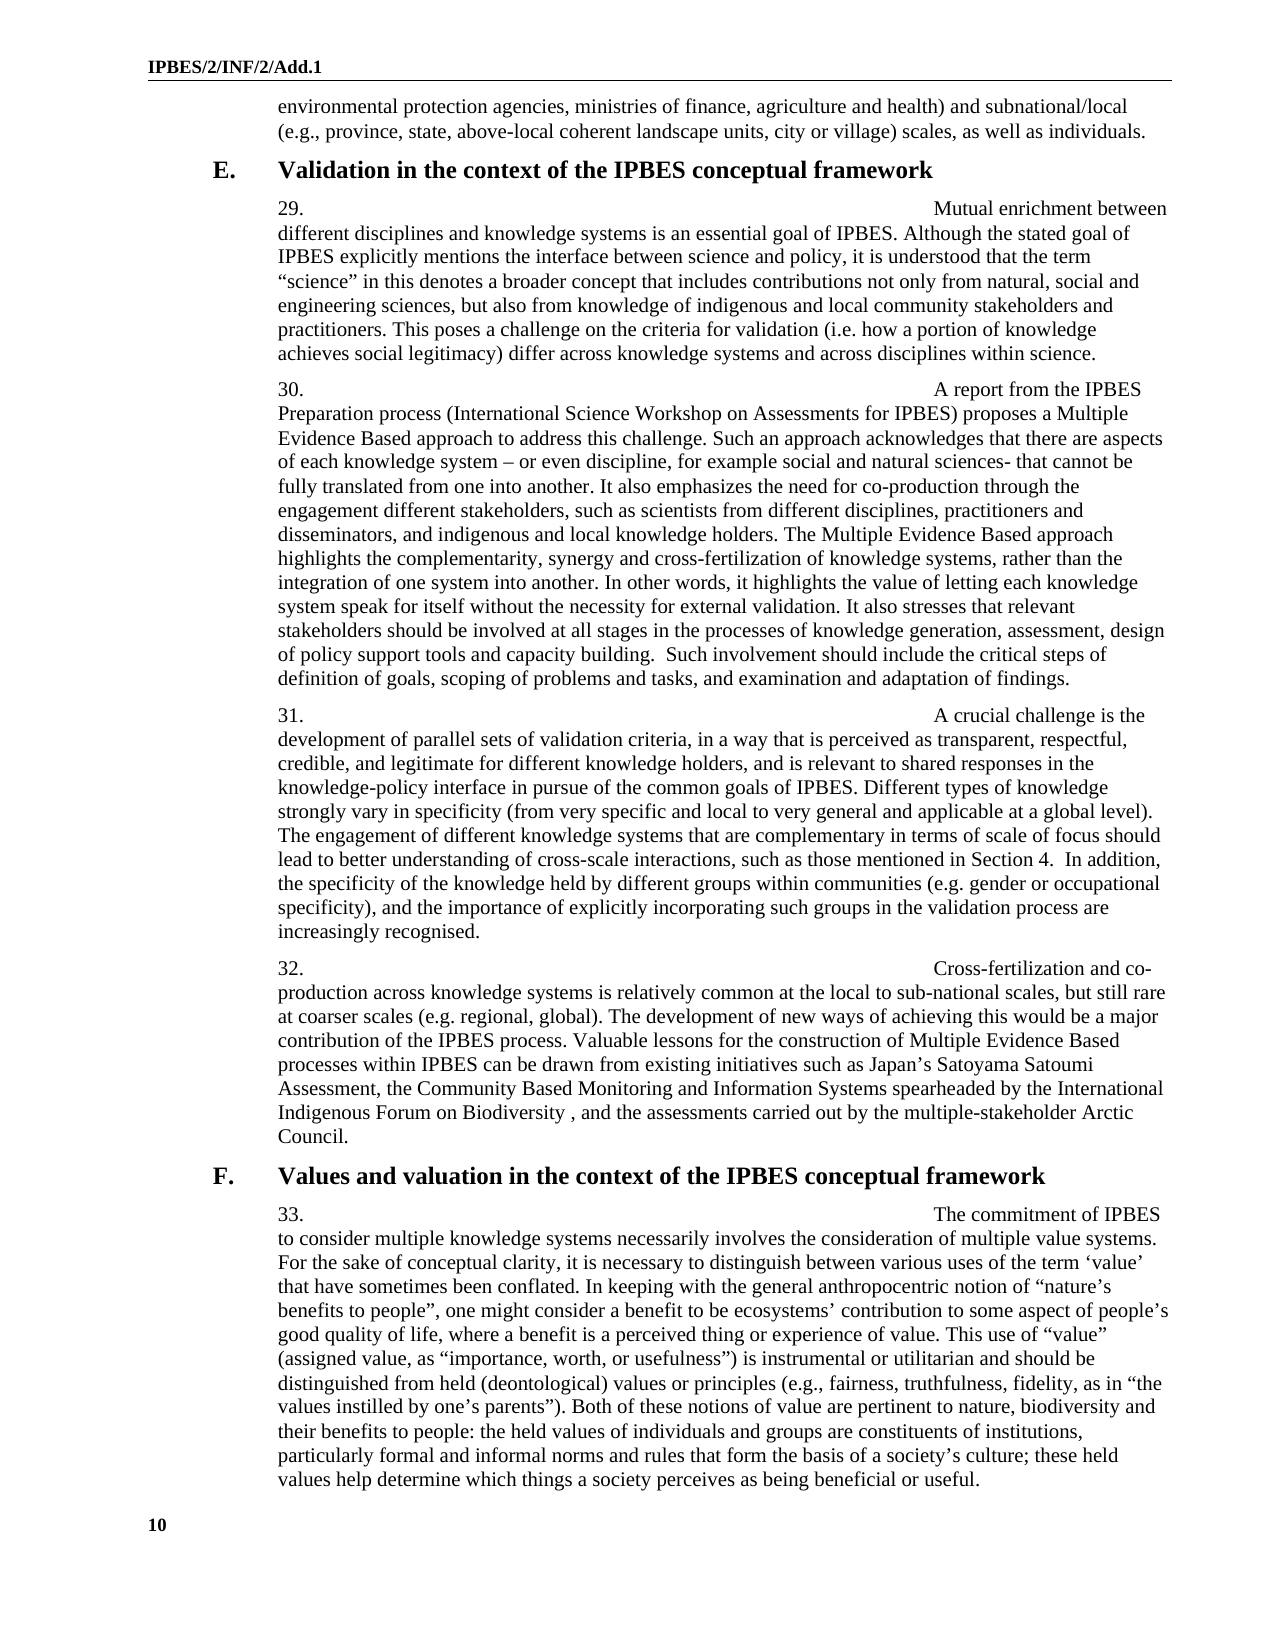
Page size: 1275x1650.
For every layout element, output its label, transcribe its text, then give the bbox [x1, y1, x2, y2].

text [278, 94, 1172, 143]
text A crucial challenge is the development of parallel sets of validation criteria, in a way that is perceived as transparent, respectful, credible, and legitimate for different knowledge holders, and is relevant to shared responses in the knowledge-policy interface in pursue of the common goals of IPBES. Different types of knowledge strongly vary in specificity (from very specific and local to very general and applicable at a global level). The engagement of different knowledge systems that are complementary in terms of scale of focus should lead to better understanding of cross-scale interactions, such as those mentioned in Section 4. In addition, the specificity of the knowledge held by different groups within communities (e.g. gender or occupational specificity), and the importance of explicitly incorporating such groups in the validation process are increasingly recognised. [278, 703, 1172, 943]
text The commitment of IPBES to consider multiple knowledge systems necessarily involves the consideration of multiple value systems. For the sake of conceptual clarity, it is necessary to distinguish between various uses of the term ‘value’ that have sometimes been conflated. In keeping with the general anthropocentric notion of “nature’s benefits to people”, one might consider a benefit to be ecosystems’ contribution to some aspect of people’s good quality of life, where a benefit is a perceived thing or experience of value. This use of “value” (assigned value, as “importance, worth, or usefulness”) is instrumental or utilitarian and should be distinguished from held (deontological) values or principles (e.g., fairness, truthfulness, fidelity, as in “the values instilled by one’s parents”). Both of these notions of value are pertinent to nature, biodiversity and their benefits to people: the held values of individuals and groups are constituents of institutions, particularly formal and informal norms and rules that form the basis of a society’s culture; these held values help determine which things a society perceives as being beneficial or useful. [278, 1202, 1172, 1491]
text E. Validation in the context of the IPBES conceptual framework [213, 155, 1142, 184]
text Mutual enrichment between different disciplines and knowledge systems is an essential goal of IPBES. Although the stated goal of IPBES explicitly mentions the interface between science and policy, it is understood that the term “science” in this denotes a broader concept that includes contributions not only from natural, social and engineering sciences, but also from knowledge of indigenous and local community stakeholders and practitioners. This poses a challenge on the criteria for validation (i.e. how a portion of knowledge achieves social legitimacy) differ across knowledge systems and across disciplines within science. [278, 196, 1172, 365]
text A report from the IPBES Preparation process (International Science Workshop on Assessments for IPBES) proposes a Multiple Evidence Based approach to address this challenge. Such an approach acknowledges that there are aspects of each knowledge system – or even discipline, for example social and natural sciences- that cannot be fully translated from one into another. It also emphasizes the need for co‐production through the engagement different stakeholders, such as scientists from different disciplines, practitioners and disseminators, and indigenous and local knowledge holders. The Multiple Evidence Based approach highlights the complementarity, synergy and cross-fertilization of knowledge systems, rather than the integration of one system into another. In other words, it highlights the value of letting each knowledge system speak for itself without the necessity for external validation. It also stresses that relevant stakeholders should be involved at all stages in the processes of knowledge generation, assessment, design of policy support tools and capacity building. Such involvement should include the critical steps of definition of goals, scoping of problems and tasks, and examination and adaptation of findings. [278, 377, 1172, 690]
text F. Values and valuation in the context of the IPBES conceptual framework [213, 1161, 1142, 1189]
text Cross-fertilization and co-production across knowledge systems is relatively common at the local to sub-national scales, but still rare at coarser scales (e.g. regional, global). The development of new ways of achieving this would be a major contribution of the IPBES process. Valuable lessons for the construction of Multiple Evidence Based processes within IPBES can be drawn from existing initiatives such as Japan’s Satoyama Satoumi Assessment, the Community Based Monitoring and Information Systems spearheaded by the International Indigenous Forum on Biodiversity , and the assessments carried out by the multiple‐stakeholder Arctic Council. [278, 956, 1172, 1148]
